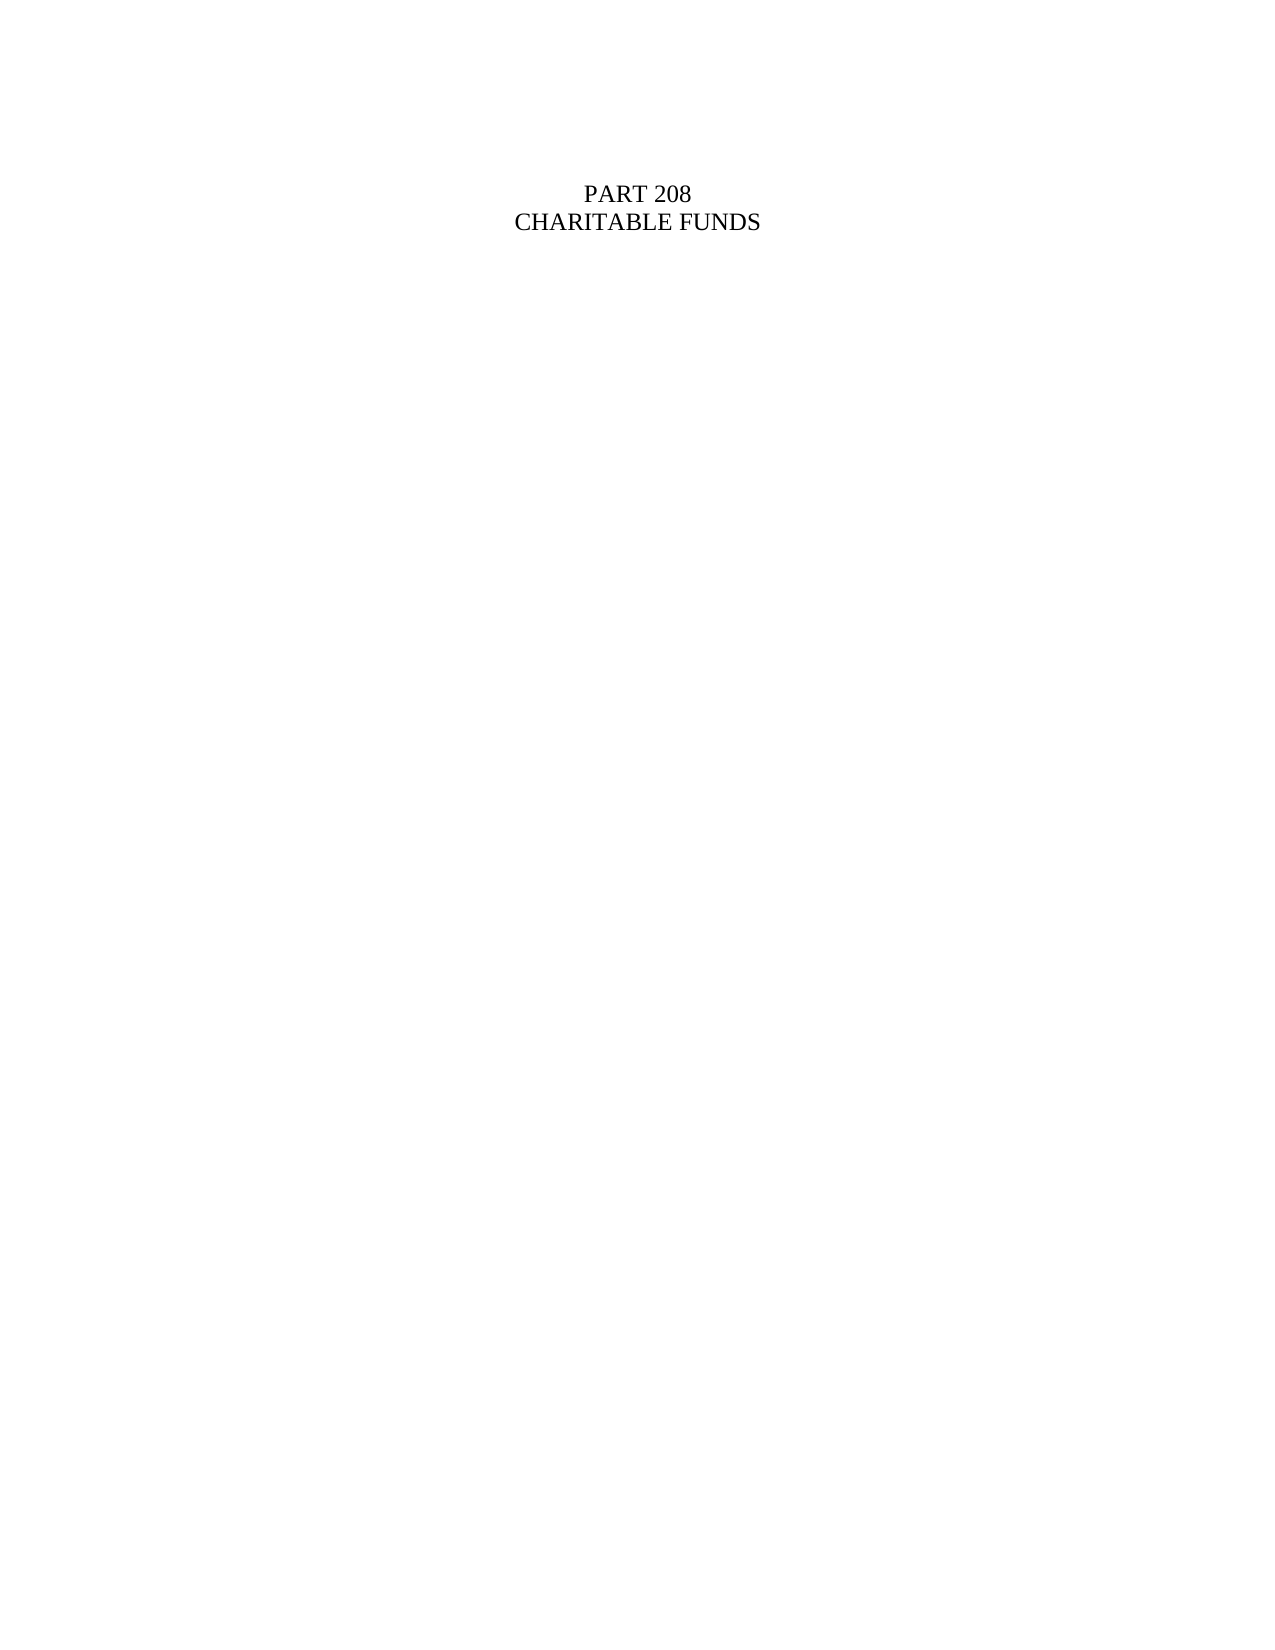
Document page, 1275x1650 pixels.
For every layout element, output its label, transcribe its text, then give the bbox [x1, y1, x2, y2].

text PART 208 [150, 179, 1125, 207]
text CHARITABLE FUNDS [150, 207, 1125, 236]
